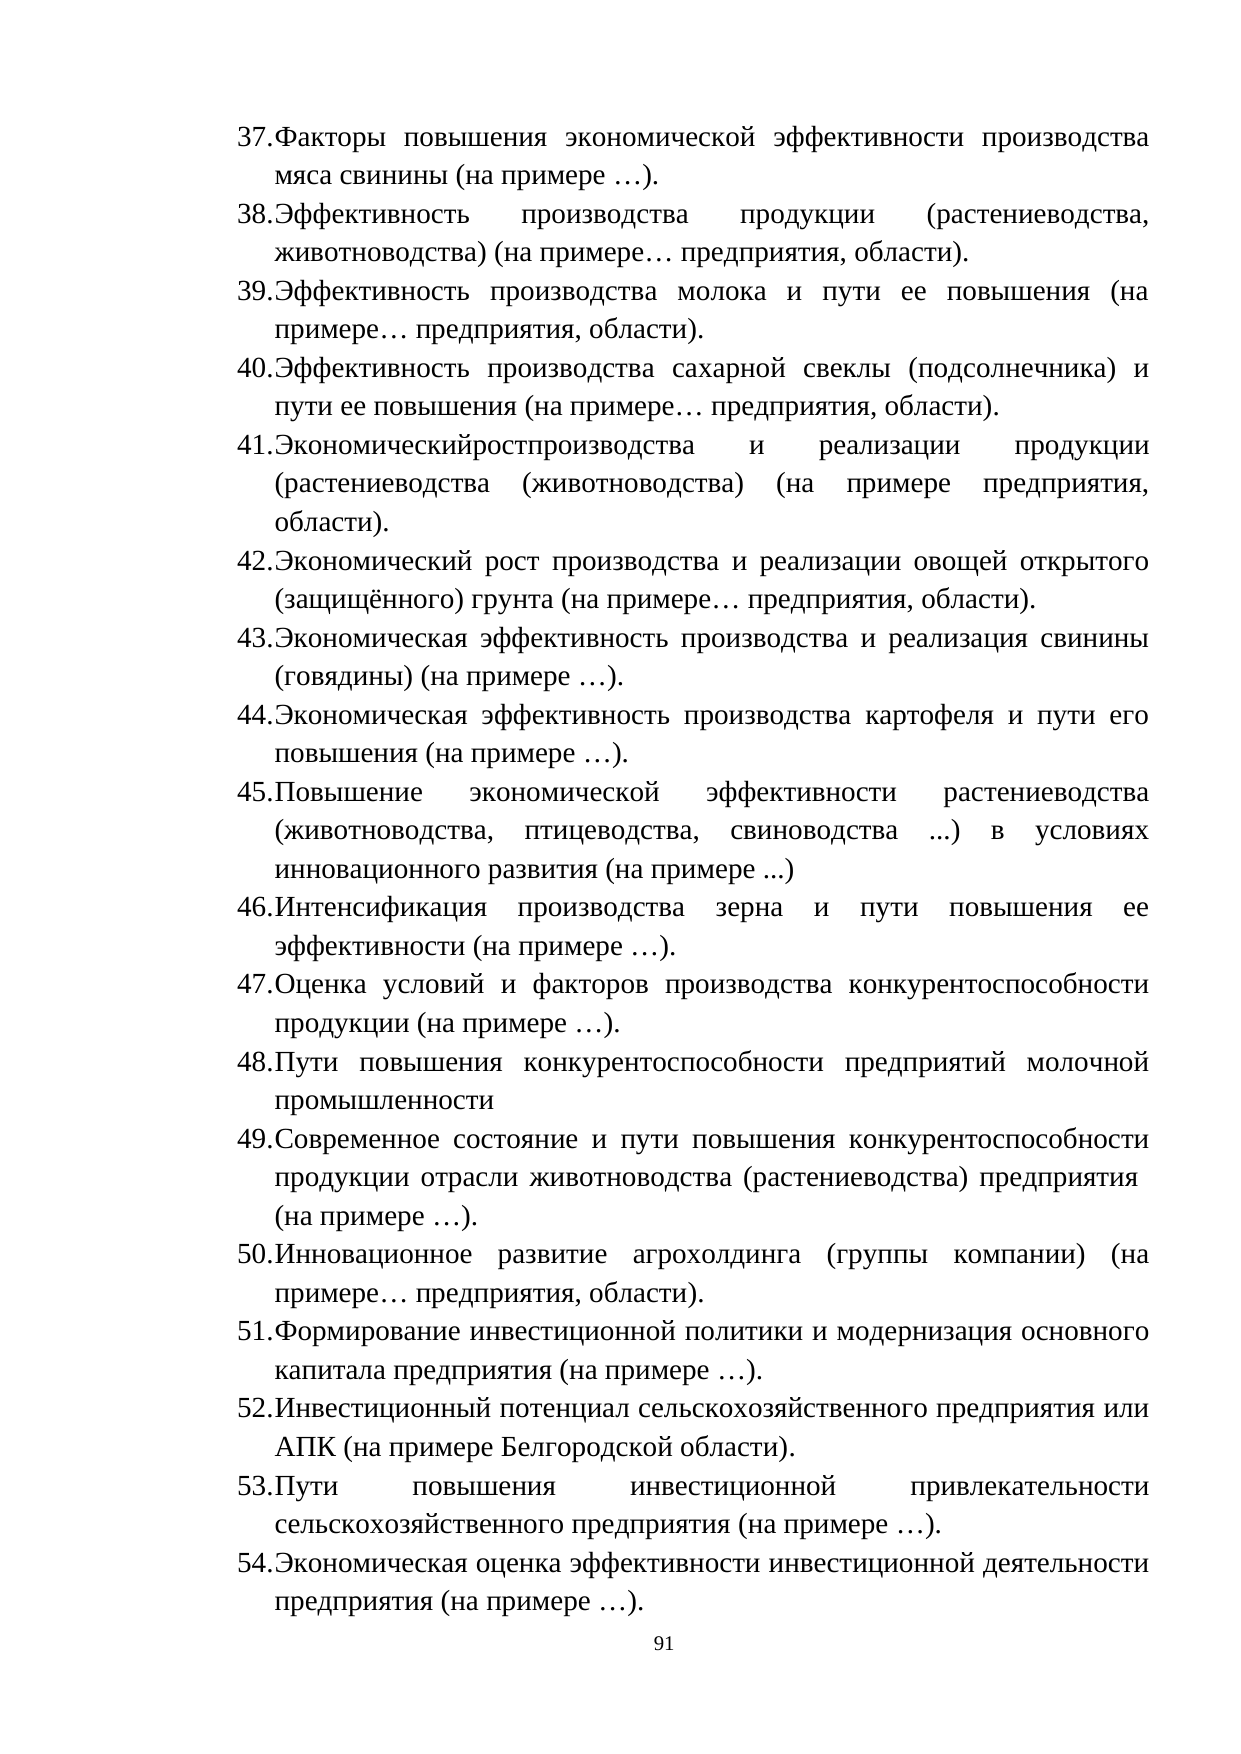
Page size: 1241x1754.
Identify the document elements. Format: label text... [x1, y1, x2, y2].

list Пути повышения инвестиционной привлекательности сельскохозяйственного предприятия (на примере …). [237, 1468, 1150, 1540]
list Экономическая оценка эффективности инвестиционной деятельности предприятия (на примере …). [237, 1545, 1150, 1617]
list Пути повышения конкурентоспособности предприятий молочной промышленности [237, 1044, 1150, 1116]
list Экономическийростпроизводства и реализации продукции (растениеводства (животноводства) (на примере предприятия, области). [237, 427, 1150, 538]
list Формирование инвестиционной политики и модернизация основного капитала предприятия (на примере …). [237, 1313, 1150, 1386]
list Эффективность производства молока и пути ее повышения (на примере… предприятия, области). [237, 273, 1150, 345]
list Эффективность производства сахарной свеклы (подсолнечника) и пути ее повышения (на примере… предприятия, области). [237, 350, 1150, 422]
list Инновационное развитие агрохолдинга (группы компании) (на примере… предприятия, области). [237, 1236, 1150, 1308]
list Эффективность производства продукции (растениеводства, животноводства) (на примере… предприятия, области). [237, 196, 1150, 268]
list Экономическая эффективность производства картофеля и пути его повышения (на примере …). [237, 697, 1150, 769]
list Экономическая эффективность производства и реализация свинины (говядины) (на примере …). [237, 620, 1150, 692]
list Интенсификация производства зерна и пути повышения ее эффективности (на примере …). [237, 889, 1150, 962]
list Современное состояние и пути повышения конкурентоспособности продукции отрасли животноводства (растениеводства) предприятия (на примере …). [237, 1121, 1150, 1231]
list Факторы повышения экономической эффективности производства мяса свинины (на примере …). [237, 119, 1150, 191]
list Повышение экономической эффективности растениеводства (животноводства, птицеводства, свиноводства ...) в условиях инновационного развития (на примере ...) [237, 774, 1150, 884]
list Оценка условий и факторов производства конкурентоспособности продукции (на примере …). [237, 967, 1150, 1039]
list Инвестиционный потенциал сельскохозяйственного предприятия или АПК (на примере Белгородской области). [237, 1391, 1150, 1463]
list Экономический рост производства и реализации овощей открытого (защищённого) грунта (на примере… предприятия, области). [237, 543, 1150, 615]
